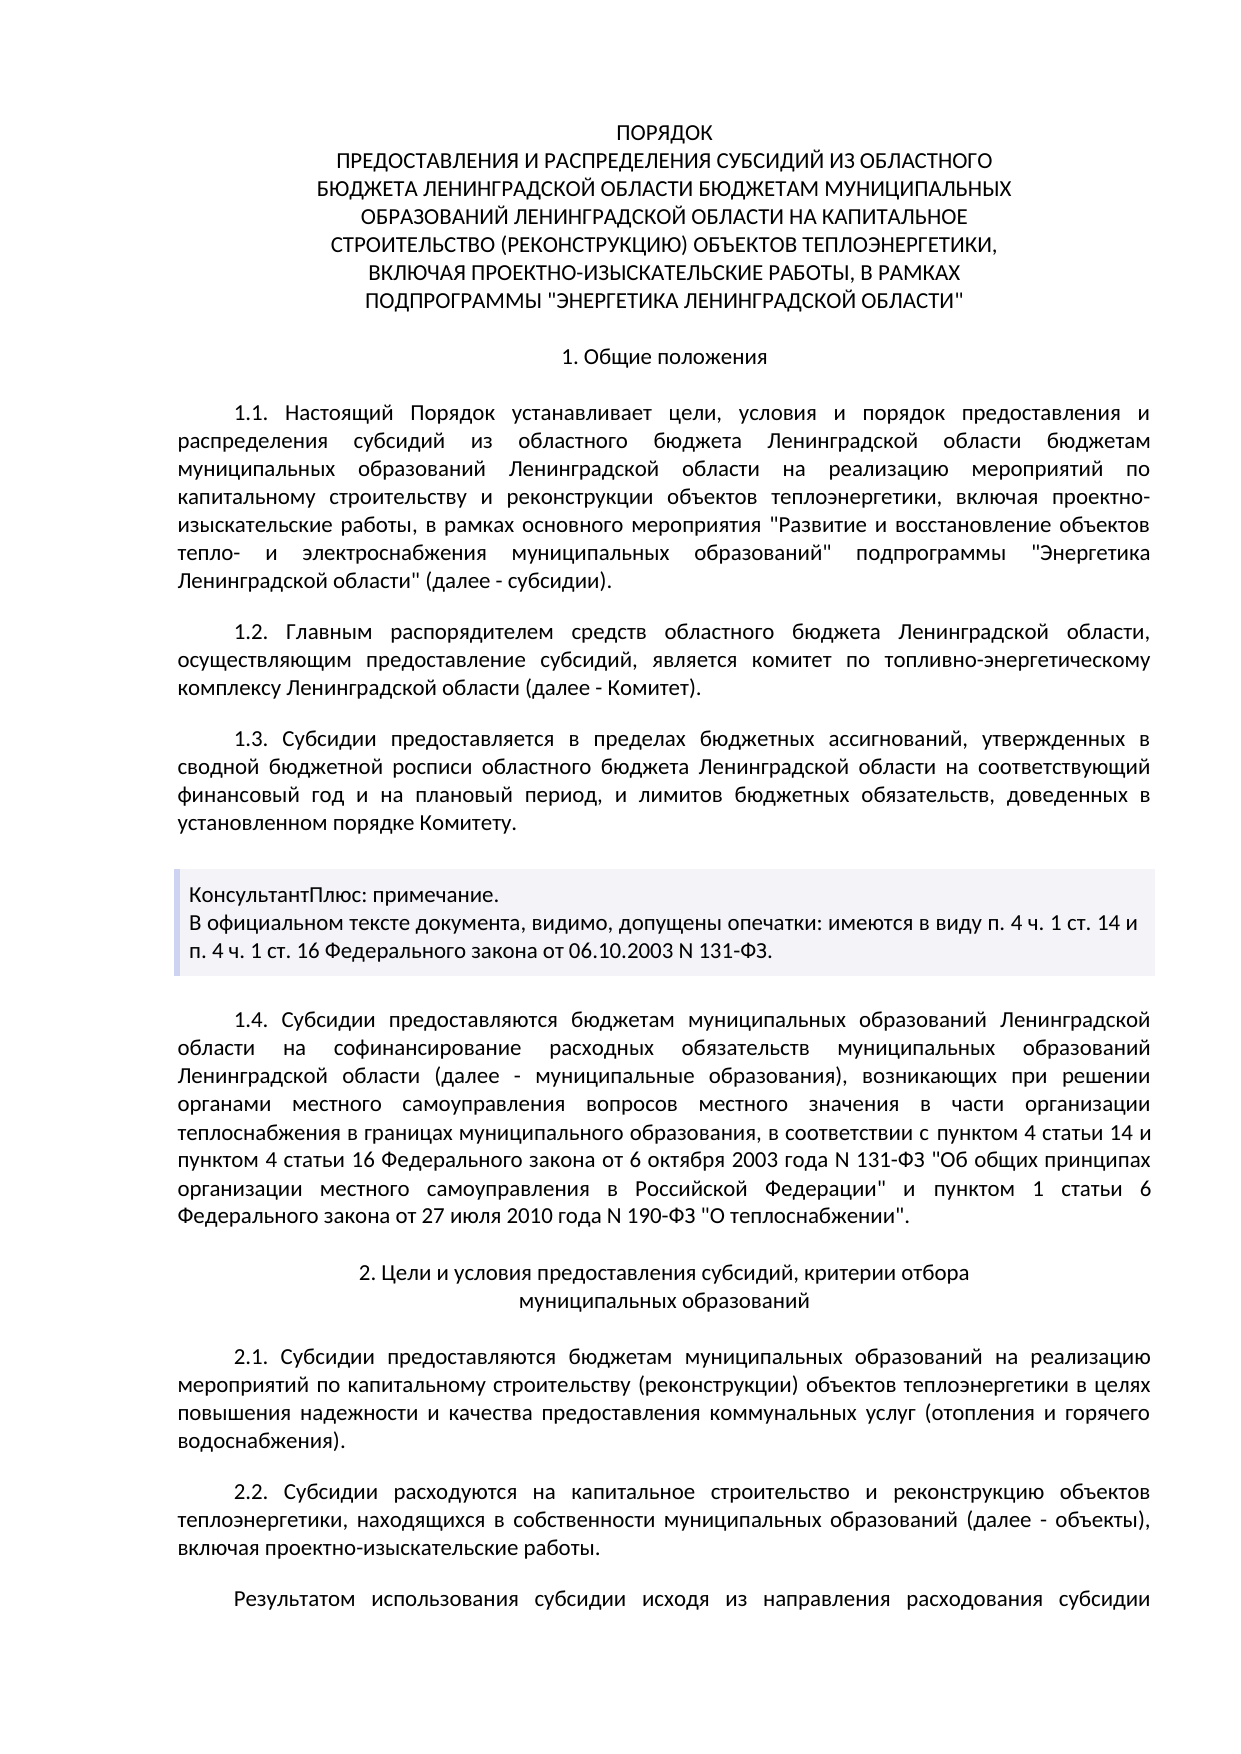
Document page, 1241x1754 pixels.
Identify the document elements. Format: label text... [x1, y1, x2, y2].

text 1.2. Главным распорядителем средств областного бюджета Ленинградской области, осуществляющим предоставление субсидий, является комитет по топливно-энергетическому комплексу Ленинградской области (далее - Комитет). [177, 617, 1152, 701]
text 2. Цели и условия предоставления субсидий, критерии отбора [177, 1258, 1152, 1286]
table_header КонсультантПлюс: примечание. В официальном тексте документа, видимо, допущены опечатки: имеются в виду п. 4 ч. 1 ст. 14 и п. 4 ч. 1 ст. 16 Федерального закона от 06.10.2003 N 131-ФЗ. [180, 869, 1149, 976]
text ПОРЯДОК [177, 118, 1152, 146]
text ВКЛЮЧАЯ ПРОЕКТНО-ИЗЫСКАТЕЛЬСКИЕ РАБОТЫ, В РАМКАХ [177, 258, 1152, 286]
text муниципальных образований [177, 1286, 1152, 1314]
text СТРОИТЕЛЬСТВО (РЕКОНСТРУКЦИЮ) ОБЪЕКТОВ ТЕПЛОЭНЕРГЕТИКИ, [177, 230, 1152, 258]
text ПРЕДОСТАВЛЕНИЯ И РАСПРЕДЕЛЕНИЯ СУБСИДИЙ ИЗ ОБЛАСТНОГО [177, 146, 1152, 174]
text 2.1. Субсидии предоставляются бюджетам муниципальных образований на реализацию мероприятий по капитальному строительству (реконструкции) объектов теплоэнергетики в целях повышения надежности и качества предоставления коммунальных услуг (отопления и горячего водоснабжения). [177, 1342, 1152, 1454]
text 2.2. Субсидии расходуются на капитальное строительство и реконструкцию объектов теплоэнергетики, находящихся в собственности муниципальных образований (далее - объекты), включая проектно-изыскательские работы. [177, 1477, 1152, 1561]
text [177, 1584, 1152, 1612]
text 1.3. Субсидии предоставляется в пределах бюджетных ассигнований, утвержденных в сводной бюджетной росписи областного бюджета Ленинградской области на соответствующий финансовый год и на плановый период, и лимитов бюджетных обязательств, доведенных в установленном порядке Комитету. [177, 724, 1152, 836]
text 1.4. Субсидии предоставляются бюджетам муниципальных образований Ленинградской области на софинансирование расходных обязательств муниципальных образований Ленинградской области (далее - муниципальные образования), возникающих при решении органами местного самоуправления вопросов местного значения в части организации теплоснабжения в границах муниципального образования, в соответствии с пунктом 4 статьи 14 и пунктом 4 статьи 16 Федерального закона от 6 октября 2003 года N 131-ФЗ "Об общих принципах организации местного самоуправления в Российской Федерации" и пунктом 1 статьи 6 Федерального закона от 27 июля 2010 года N 190-ФЗ "О теплоснабжении". [177, 1006, 1152, 1230]
text 1. Общие положения [177, 342, 1152, 370]
text БЮДЖЕТА ЛЕНИНГРАДСКОЙ ОБЛАСТИ БЮДЖЕТАМ МУНИЦИПАЛЬНЫХ [177, 174, 1152, 202]
text 1.1. Настоящий Порядок устанавливает цели, условия и порядок предоставления и распределения субсидий из областного бюджета Ленинградской области бюджетам муниципальных образований Ленинградской области на реализацию мероприятий по капитальному строительству и реконструкции объектов теплоэнергетики, включая проектно-изыскательские работы, в рамках основного мероприятия "Развитие и восстановление объектов тепло- и электроснабжения муниципальных образований" подпрограммы "Энергетика Ленинградской области" (далее - субсидии). [177, 398, 1152, 594]
text ПОДПРОГРАММЫ "ЭНЕРГЕТИКА ЛЕНИНГРАДСКОЙ ОБЛАСТИ" [177, 286, 1152, 314]
text ОБРАЗОВАНИЙ ЛЕНИНГРАДСКОЙ ОБЛАСТИ НА КАПИТАЛЬНОЕ [177, 202, 1152, 230]
